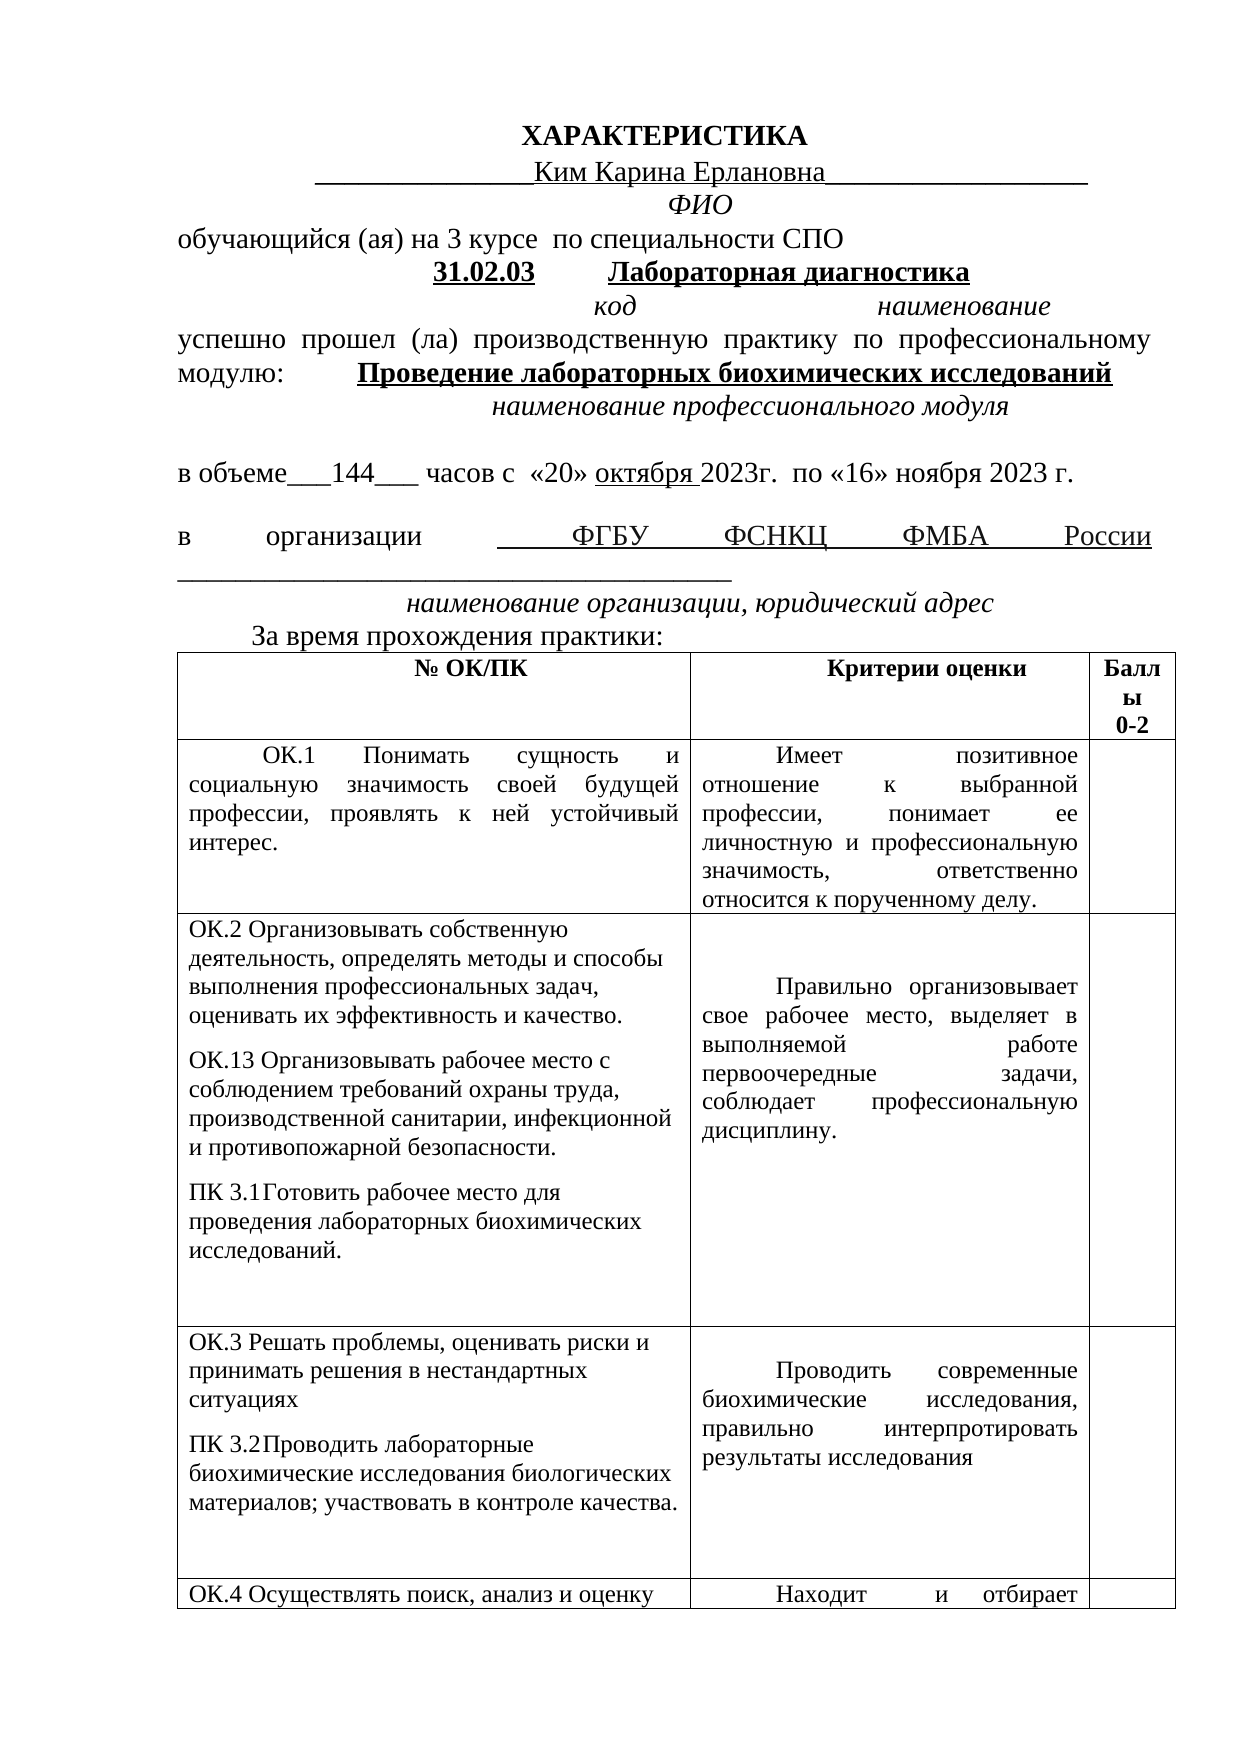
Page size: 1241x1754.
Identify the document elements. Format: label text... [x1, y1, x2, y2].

table_cell Проводить современные биохимические исследования, правильно интерпротировать результаты исследования [691, 1327, 1089, 1578]
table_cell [691, 1579, 1089, 1608]
table_header Баллы 0-2 [1090, 653, 1175, 739]
text код наименование [177, 288, 1152, 321]
table_cell ОК.3 Решать проблемы, оценивать риски и принимать решения в нестандартных ситуациях ПК 3.2 Проводить лабораторные биохимические исследования биологических материалов; участвовать в контроле качества. [178, 1327, 690, 1578]
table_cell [178, 1579, 690, 1608]
text успешно прошел (ла) производственную практику по профессиональному модулю: Проведение лабораторных биохимических исследований [177, 321, 1152, 388]
table_cell [1090, 1579, 1175, 1608]
table_cell [1090, 914, 1175, 1326]
text _______________Ким Карина Ерлановна__________________ [177, 154, 1152, 187]
text в объеме___144___ часов с «20» октября 2023г. по «16» ноября 2023 г. [177, 456, 1152, 489]
subtitle ХАРАКТЕРИСТИКА [177, 118, 1152, 152]
table_cell ОК.2 Организовывать собственную деятельность, определять методы и способы выполнения профессиональных задач, оценивать их эффективность и качество. ОК.13 Организовывать рабочее место с соблюдением требований охраны труда, производственной санитарии, инфекционной и противопожарной безопасности. ПК 3.1 Готовить рабочее место для проведения лабораторных биохимических исследований. [178, 914, 690, 1326]
table_cell [1090, 1327, 1175, 1578]
text наименование организации, юридический адрес [177, 585, 1152, 618]
table_cell Правильно организовывает свое рабочее место, выделяет в выполняемой работе первоочередные задачи, соблюдает профессиональную дисциплину. [691, 914, 1089, 1326]
table_header № ОК/ПК [178, 653, 690, 739]
text обучающийся (ая) на 3 курсе по специальности СПО [177, 221, 1152, 254]
table_cell Имеет позитивное отношение к выбранной профессии, понимает ее личностную и профессиональную значимость, ответственно относится к порученному делу. [691, 740, 1089, 913]
text За время прохождения практики: [177, 618, 1152, 652]
table_header Критерии оценки [691, 653, 1089, 739]
table_cell ОК.1 Понимать сущность и социальную значимость своей будущей профессии, проявлять к ней устойчивый интерес. [178, 740, 690, 913]
text в организации ФГБУ ФСНКЦ ФМБА России ______________________________________ [177, 518, 1152, 585]
table_cell [1090, 740, 1175, 913]
text наименование профессионального модуля [177, 388, 1152, 422]
text 31.02.03 Лабораторная диагностика [177, 254, 1152, 288]
text ФИО [177, 187, 1152, 221]
